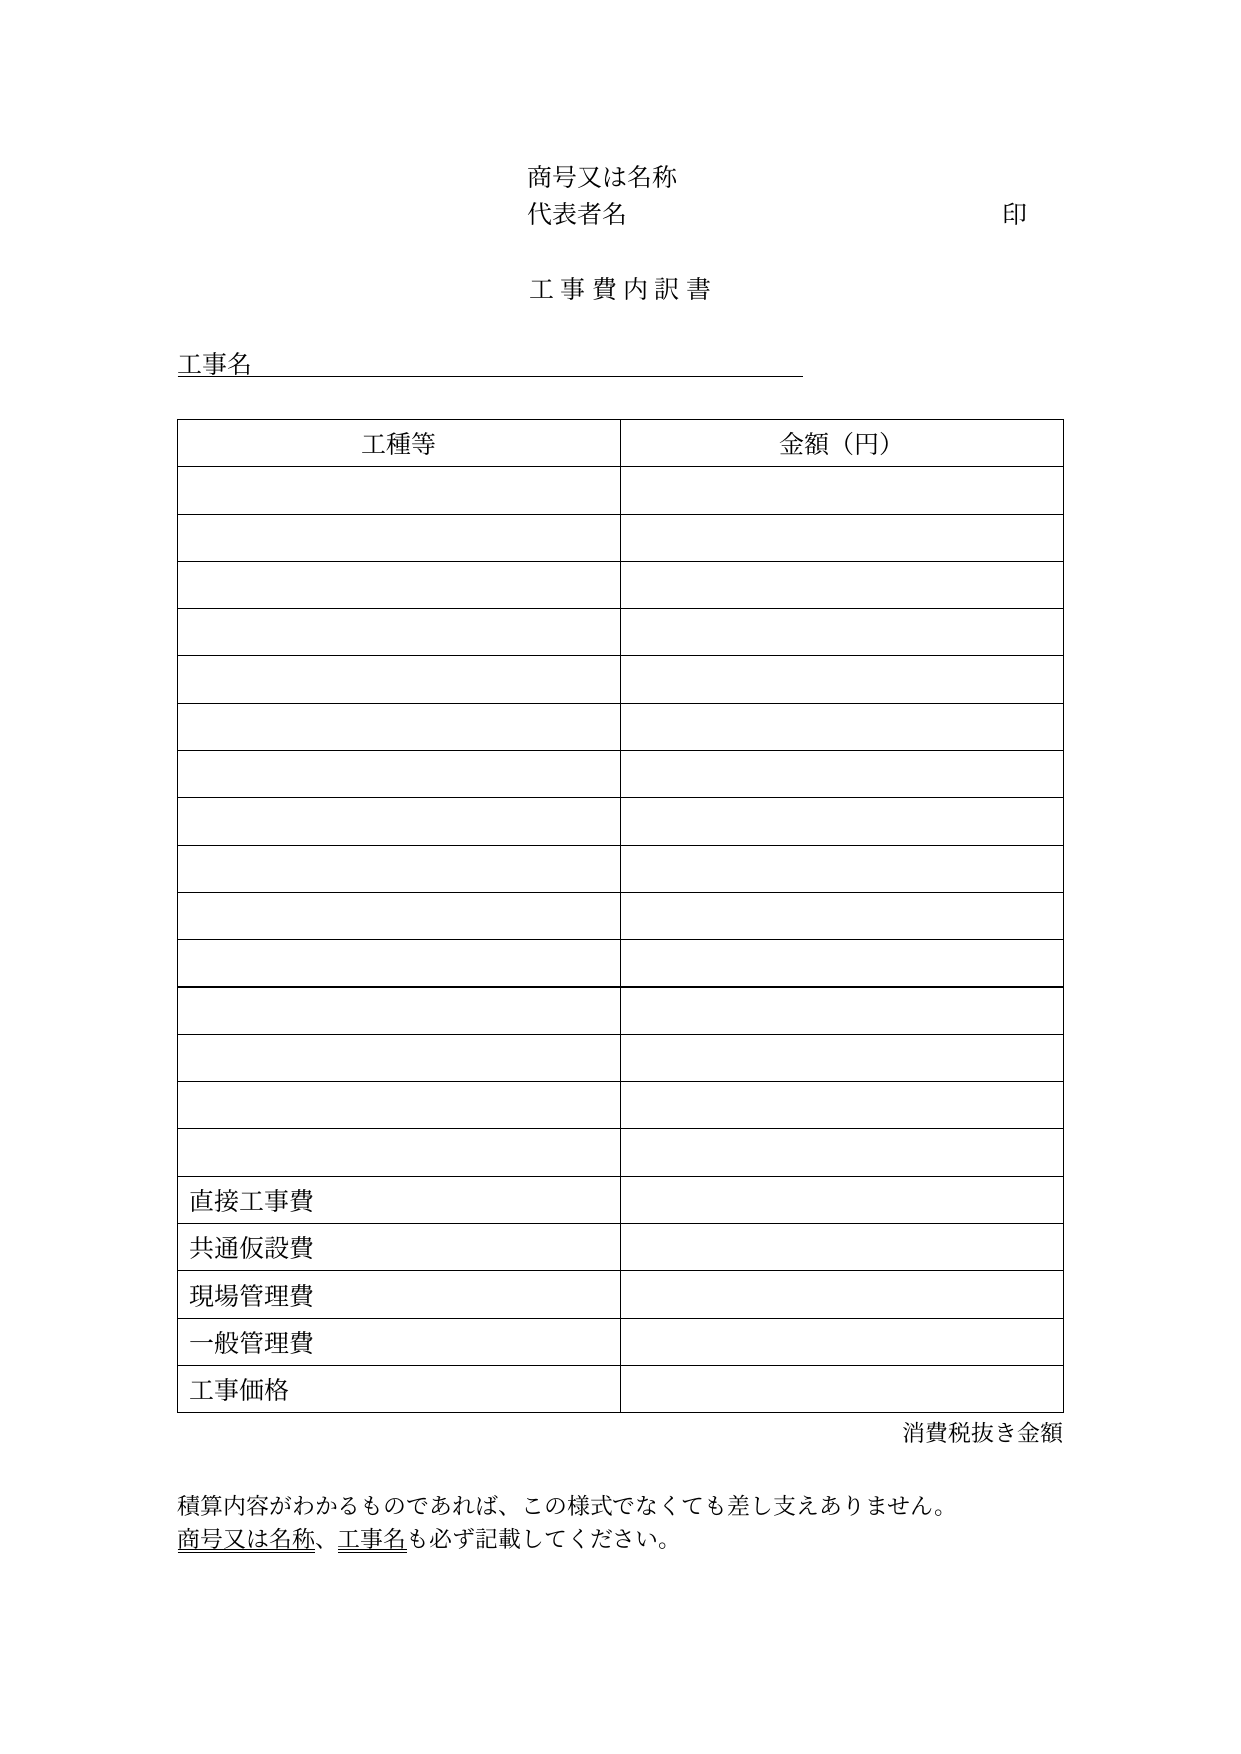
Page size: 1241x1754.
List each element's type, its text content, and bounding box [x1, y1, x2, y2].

table_cell [621, 1271, 1063, 1317]
table_cell [621, 562, 1063, 608]
table_cell [178, 1035, 620, 1081]
table_cell [621, 704, 1063, 750]
table_cell [178, 515, 620, 561]
table_cell [621, 515, 1063, 561]
table_cell [621, 846, 1063, 892]
table_cell 現場管理費 [178, 1271, 620, 1317]
table_cell [621, 467, 1063, 513]
table_cell [178, 988, 620, 1034]
table_cell [621, 1177, 1063, 1223]
table_cell [178, 893, 620, 939]
text 商号又は名称 [527, 156, 1063, 194]
table_cell [621, 1035, 1063, 1081]
text 消費税抜き金額 [177, 1413, 1063, 1451]
table_cell 直接工事費 [178, 1177, 620, 1223]
table_cell 工事価格 [178, 1366, 620, 1412]
table_cell [178, 656, 620, 703]
table_cell [178, 704, 620, 750]
text 商号又は名称、工事名も必ず記載してください。 [177, 1521, 1063, 1554]
table_cell 一般管理費 [178, 1319, 620, 1365]
text 積算内容がわかるものであれば、この様式でなくても差し支えありません。 [177, 1488, 1063, 1521]
table_cell [621, 1129, 1063, 1176]
table_cell [621, 988, 1063, 1034]
table_cell [621, 798, 1063, 844]
table_cell [178, 846, 620, 892]
table_cell [178, 467, 620, 513]
table_cell [178, 562, 620, 608]
table_cell 共通仮設費 [178, 1224, 620, 1270]
table_cell [178, 1082, 620, 1128]
table_cell [621, 1082, 1063, 1128]
table_cell [621, 893, 1063, 939]
table_cell [621, 609, 1063, 655]
text 代表者名 印 [527, 194, 1063, 231]
table_cell [621, 751, 1063, 797]
table_cell [621, 1319, 1063, 1365]
table_cell [621, 1366, 1063, 1412]
table_cell [621, 940, 1063, 986]
table_cell [178, 609, 620, 655]
table_header 工種等 [178, 420, 620, 466]
table_cell [621, 656, 1063, 703]
table_cell [621, 1224, 1063, 1270]
text 工 事 費 内 訳 書 [177, 269, 1063, 306]
table_cell [178, 1129, 620, 1176]
table_cell [178, 798, 620, 844]
table_cell [178, 751, 620, 797]
table_cell [178, 940, 620, 986]
text 工事名 [177, 344, 1063, 381]
table_header 金額（円） [621, 420, 1063, 466]
